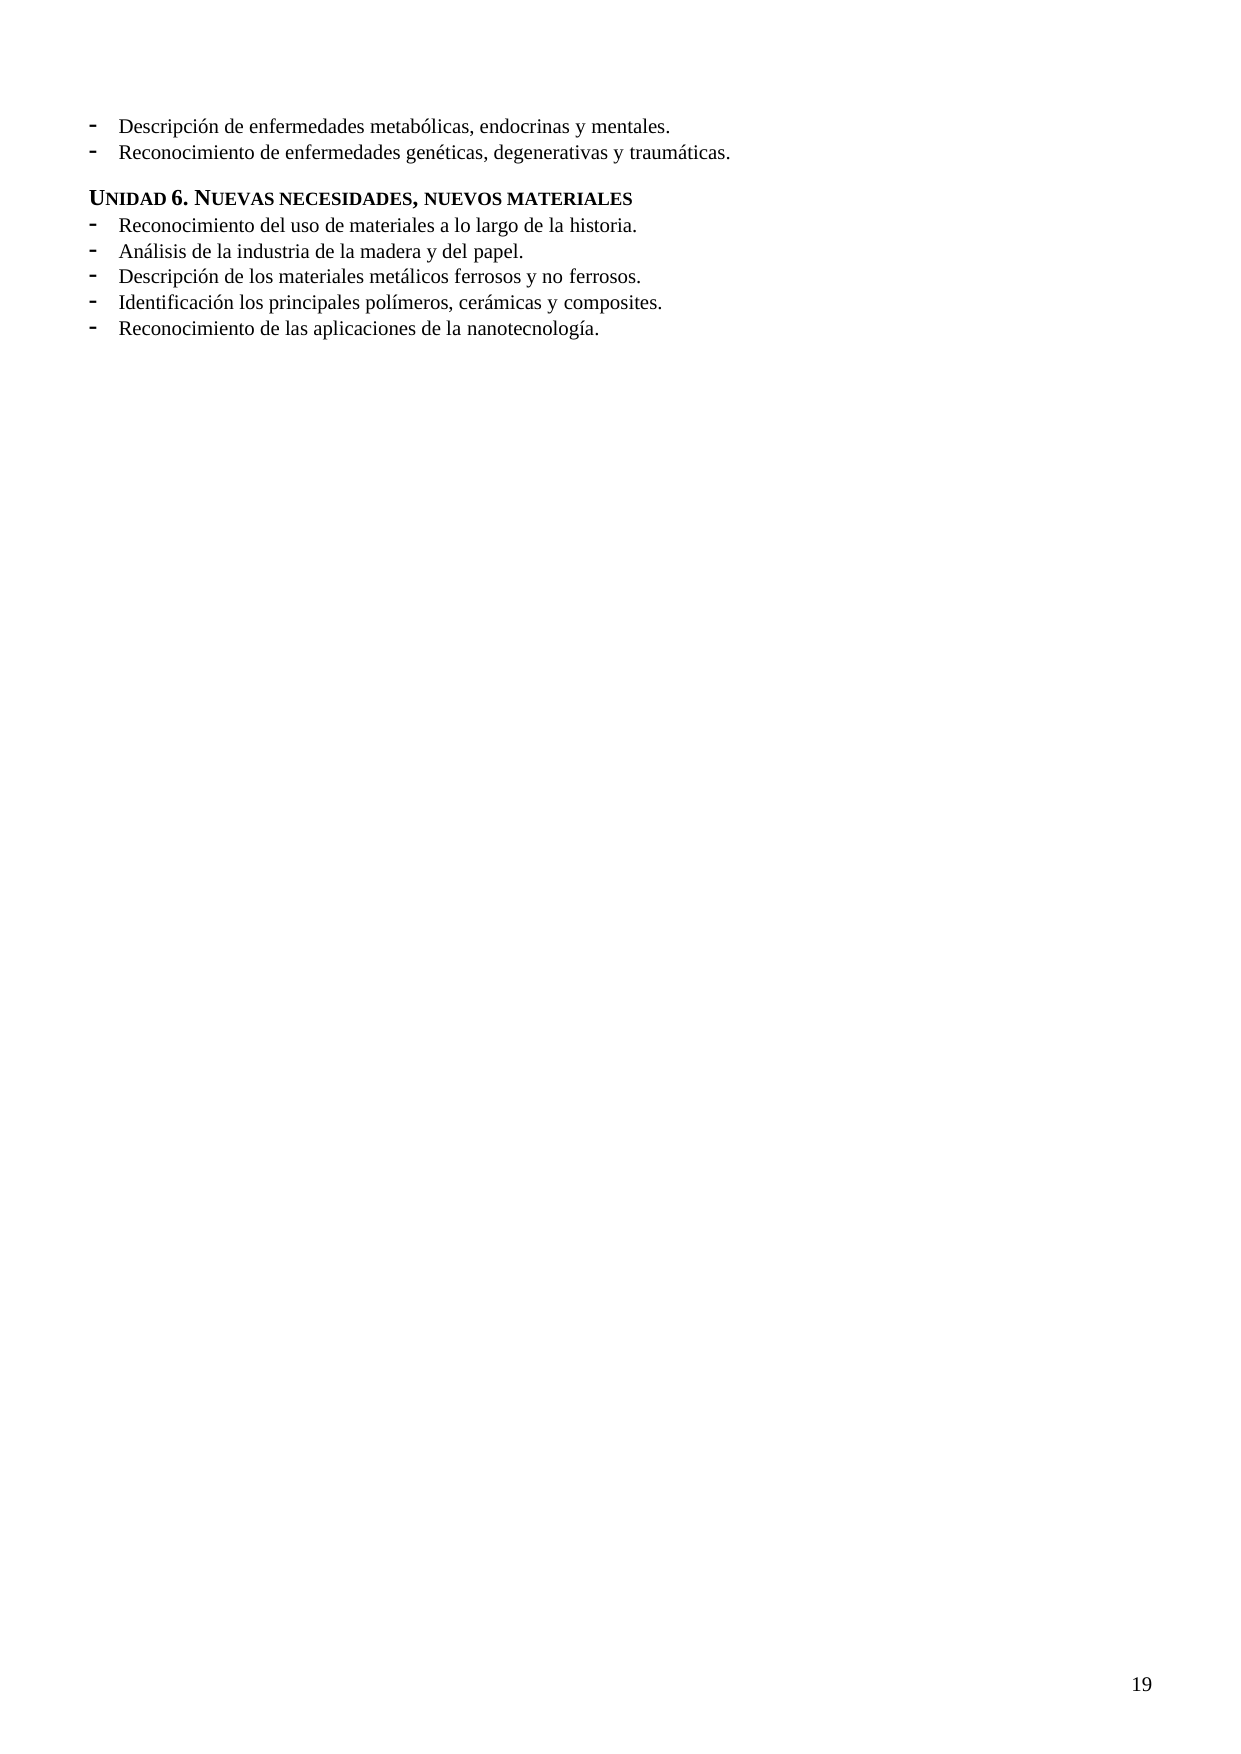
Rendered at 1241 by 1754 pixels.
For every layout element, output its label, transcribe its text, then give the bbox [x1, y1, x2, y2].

list Descripción de los materiales metálicos ferrosos y no ferrosos. [88, 264, 1240, 289]
list Identificación los principales polímeros, cerámicas y composites. [88, 290, 1240, 315]
list Reconocimiento de enfermedades genéticas, degenerativas y traumáticas. [88, 140, 1240, 165]
text UNIDAD 6. NUEVAS NECESIDADES, NUEVOS MATERIALES [88, 184, 1240, 210]
list Reconocimiento del uso de materiales a lo largo de la historia. [88, 213, 1240, 238]
list Descripción de enfermedades metabólicas, endocrinas y mentales. [88, 114, 1240, 139]
list Reconocimiento de las aplicaciones de la nanotecnología. [88, 316, 1240, 340]
list Análisis de la industria de la madera y del papel. [88, 239, 1240, 264]
